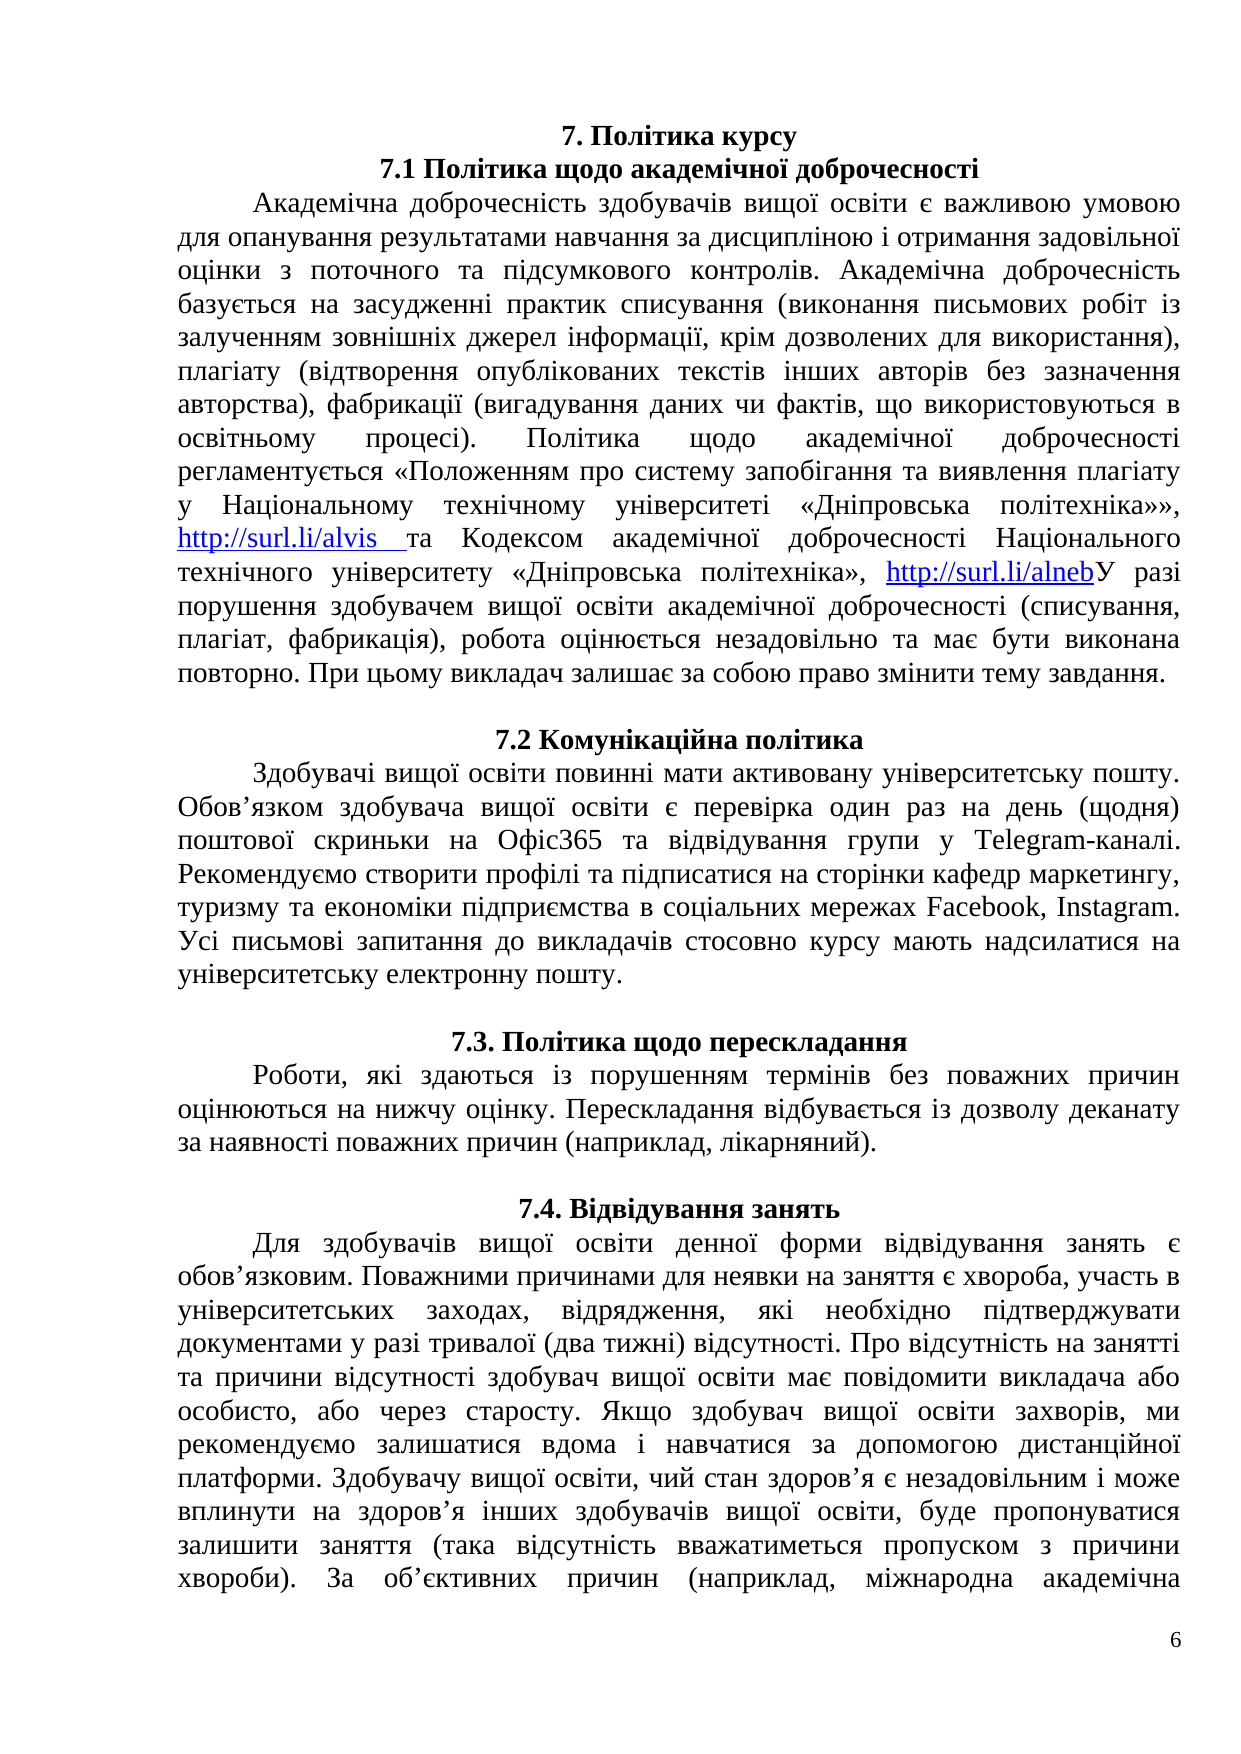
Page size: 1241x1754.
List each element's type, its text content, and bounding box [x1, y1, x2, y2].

text 7.1 Політика щодо академічної доброчесності [177, 152, 1181, 185]
list 7. Політика курсу [177, 118, 1181, 152]
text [177, 1225, 1181, 1594]
text Академічна доброчесність здобувачів вищої освіти є важливою умовою для опанування результатами навчання за дисципліною і отримання задовільної оцінки з поточного та підсумкового контролів. Академічна доброчесність базується на засудженні практик списування (виконання письмових робіт із залученням зовнішніх джерел інформації, крім дозволених для використання), плагіату (відтворення опублікованих текстів інших авторів без зазначення авторства), фабрикації (вигадування даних чи фактів, що використовуються в освітньому процесі). Політика щодо академічної доброчесності регламентується «Положенням про систему запобігання та виявлення плагіату у Національному технічному університеті «Дніпровська політехніка»», http://surl.li/alvis та Кодексом академічної доброчесності Національного технічного університету «Дніпровська політехніка», http://surl.li/alnebУ разі порушення здобувачем вищої освіти академічної доброчесності (списування, плагіат, фабрикація), робота оцінюється незадовільно та має бути виконана повторно. При цьому викладач залишає за собою право змінити тему завдання. [177, 185, 1181, 688]
text Роботи, які здаються із порушенням термінів без поважних причин оцінюються на нижчу оцінку. Перескладання відбувається із дозволу деканату за наявності поважних причин (наприклад, лікарняний). [177, 1057, 1181, 1158]
text Здобувачі вищої освіти повинні мати активовану університетську пошту. Обов’язком здобувача вищої освіти є перевірка один раз на день (щодня) поштової скриньки на Офіс365 та відвідування групи у Telegram-каналі. Рекомендуємо створити профілі та підписатися на сторінки кафедр маркетингу, туризму та економіки підприємства в соціальних мережах Facebook, Instagram. Усі письмові запитання до викладачів стосовно курсу мають надсилатися на університетську електронну пошту. [177, 755, 1181, 990]
text 7.4. Відвідування занять [177, 1191, 1181, 1225]
text 7.3. Політика щодо перескладання [177, 1024, 1181, 1057]
text 7.2 Комунікаційна політика [177, 722, 1181, 755]
